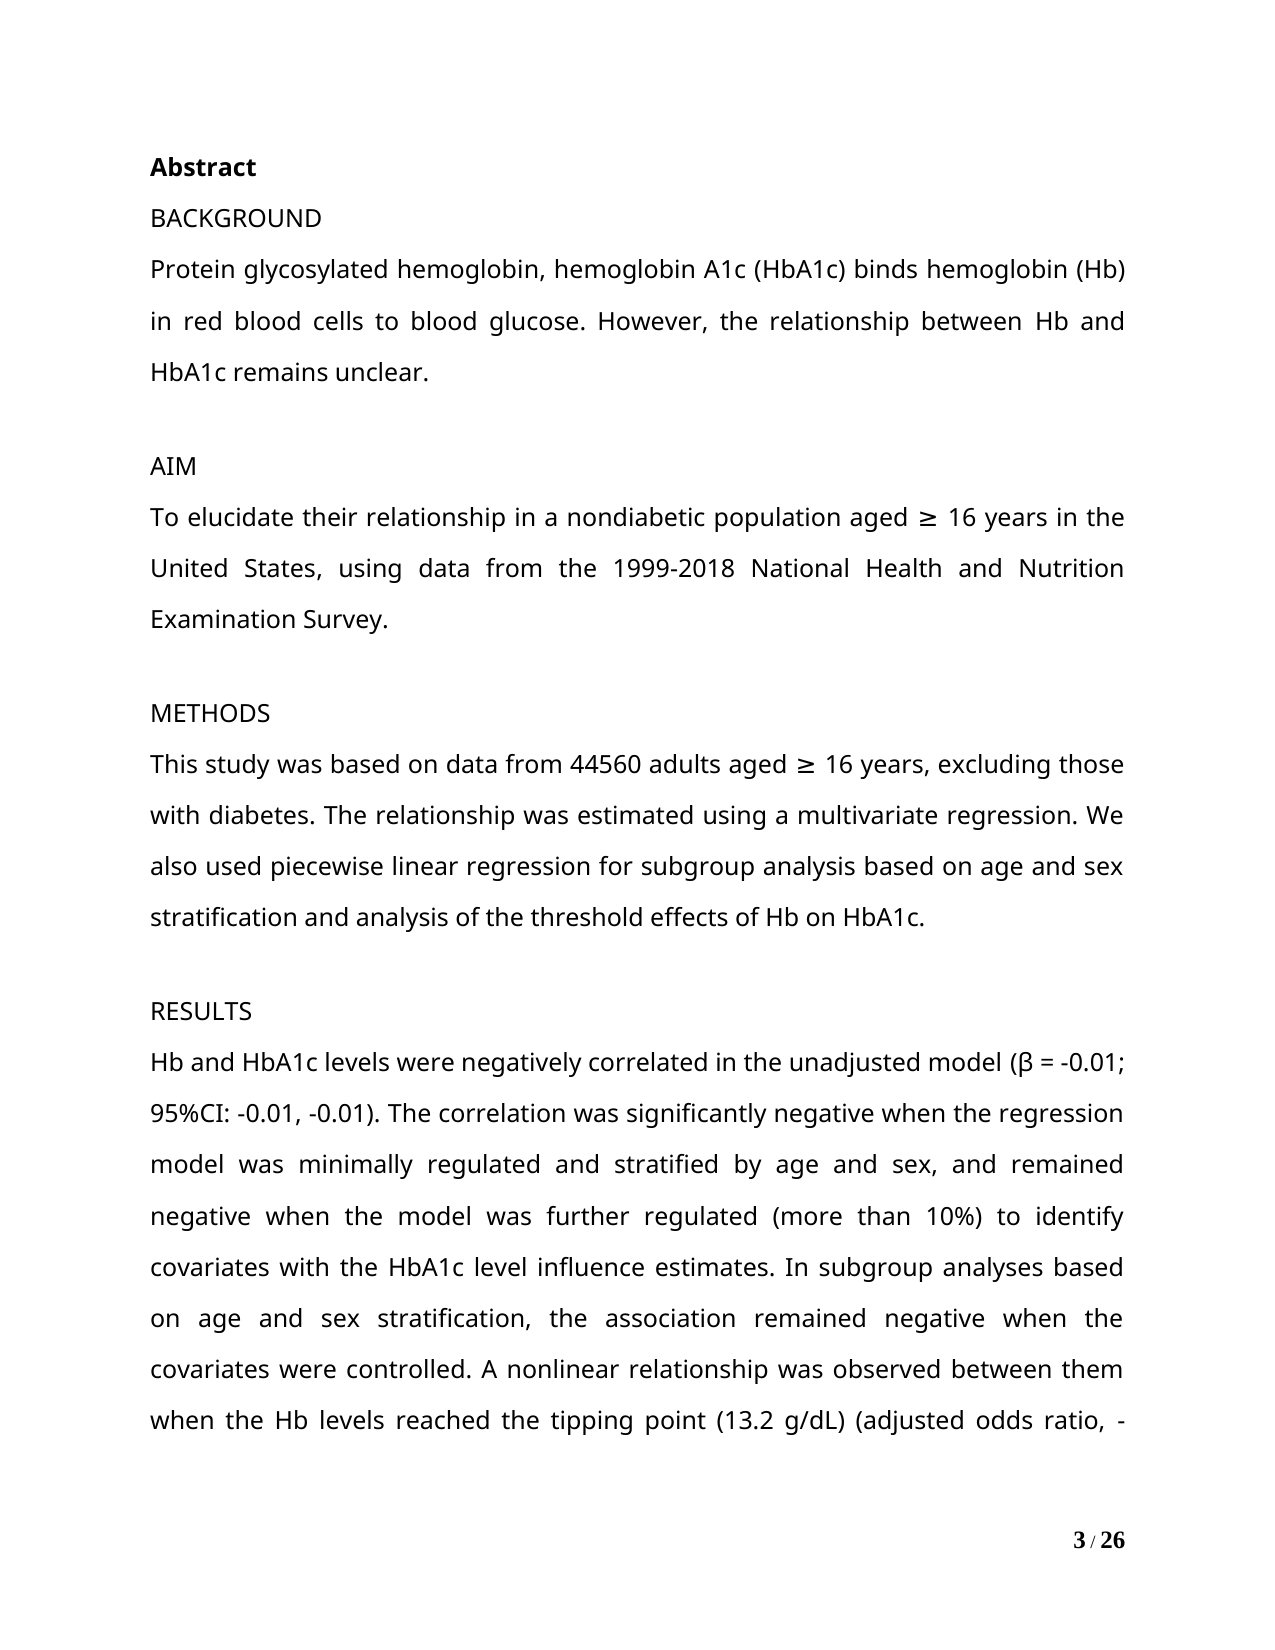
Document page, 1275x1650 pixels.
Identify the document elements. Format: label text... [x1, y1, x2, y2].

text To elucidate their relationship in a nondiabetic population aged ≥ 16 years in the United States, using data from the 1999-2018 National Health and Nutrition Examination Survey. [150, 499, 1125, 636]
text This study was based on data from 44560 adults aged ≥ 16 years, excluding those with diabetes. The relationship was estimated using a multivariate regression. We also used piecewise linear regression for subgroup analysis based on age and sex stratification and analysis of the threshold effects of Hb on HbA1c. [150, 747, 1125, 934]
text METHODS [150, 696, 1125, 730]
text Protein glycosylated hemoglobin, hemoglobin A1c (HbA1c) binds hemoglobin (Hb) in red blood cells to blood glucose. However, the relationship between Hb and HbA1c remains unclear. [150, 252, 1125, 388]
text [150, 1045, 1125, 1436]
text RESULTS [150, 994, 1125, 1028]
text Abstract [150, 150, 1125, 184]
text BACKGROUND [150, 201, 1125, 235]
text AIM [150, 448, 1125, 482]
